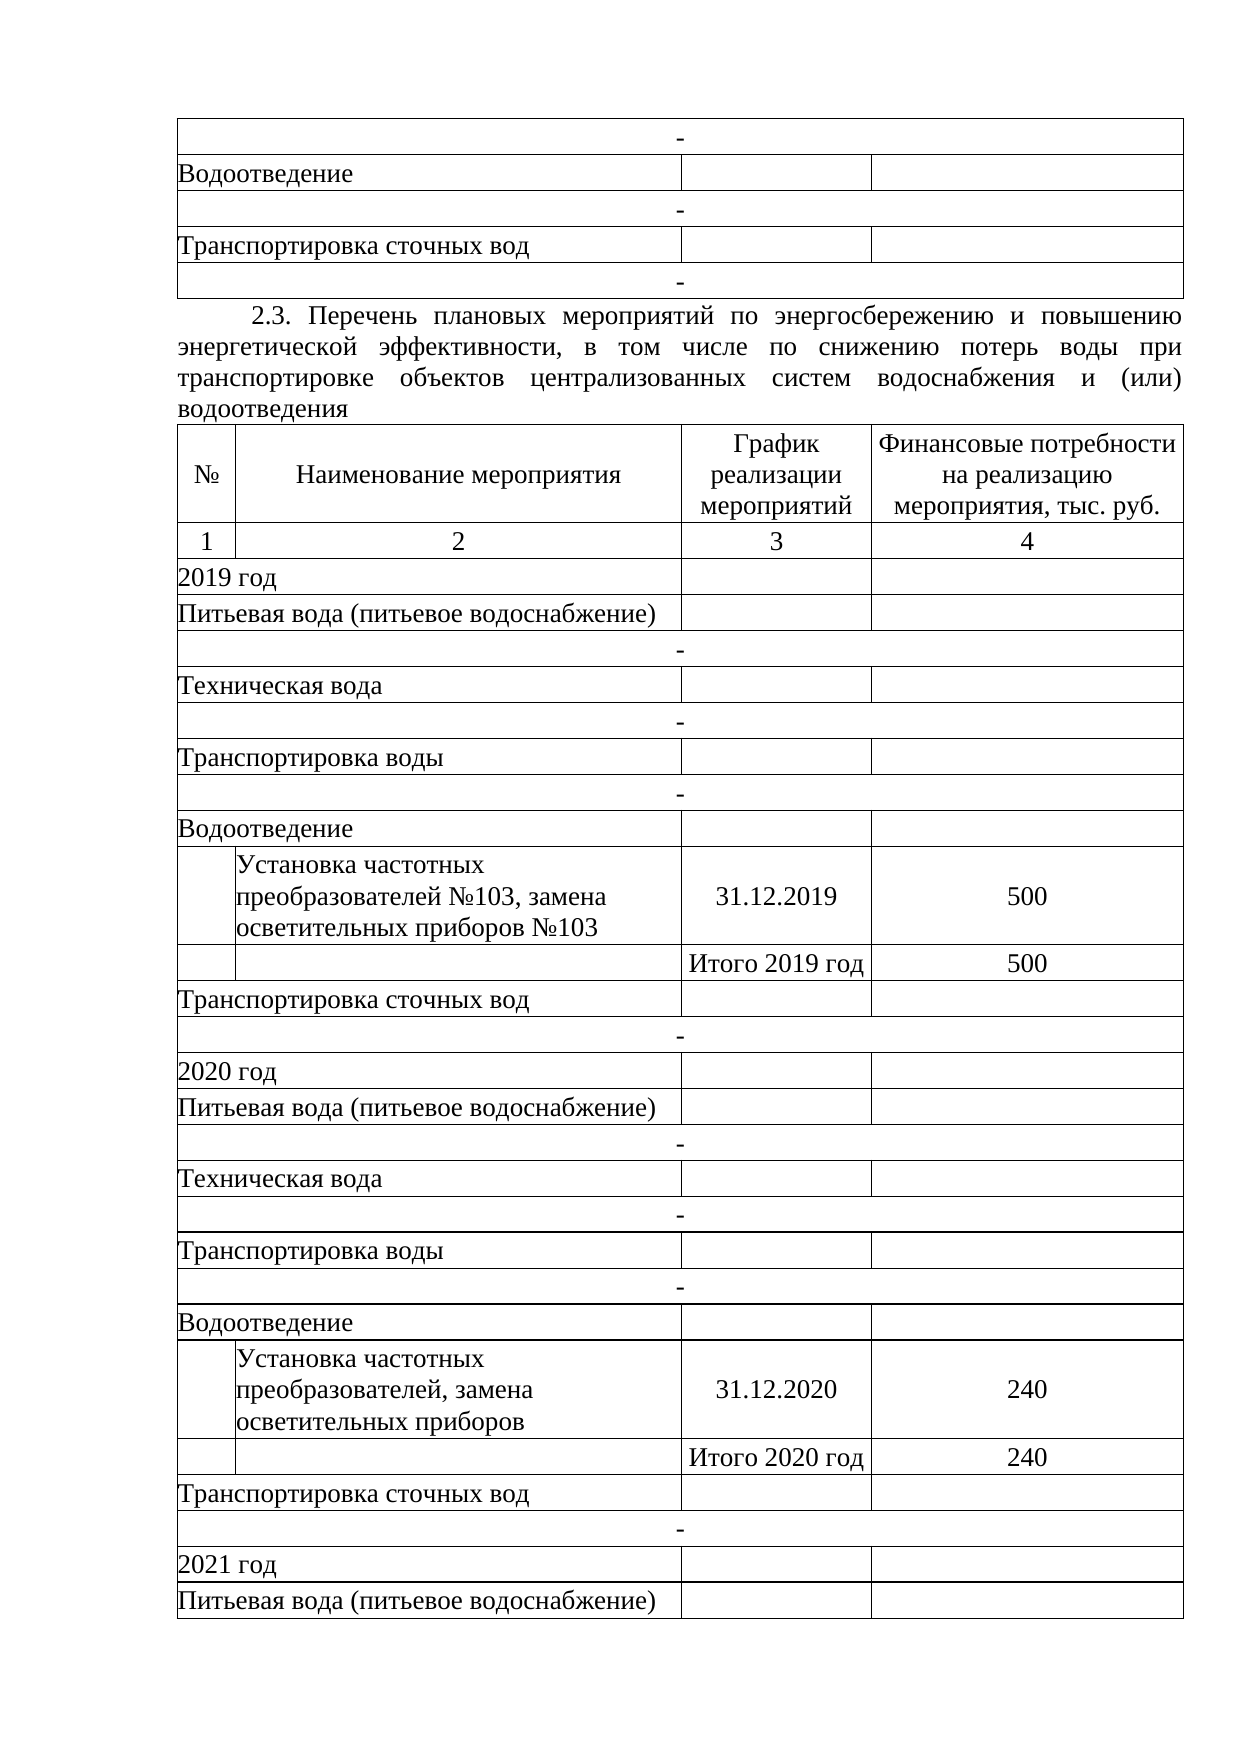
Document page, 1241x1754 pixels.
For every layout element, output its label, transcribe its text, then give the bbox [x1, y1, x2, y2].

table_cell [872, 981, 1183, 1016]
table_cell [682, 155, 871, 190]
table_cell [682, 981, 871, 1016]
table_cell [682, 1089, 871, 1124]
table_cell 4 [872, 523, 1183, 558]
table_cell 2 [236, 523, 681, 558]
table_cell [682, 1547, 871, 1581]
table_cell [872, 1547, 1183, 1581]
table_cell 1 [178, 523, 235, 558]
table_cell [682, 595, 871, 630]
table_cell Питьевая вода (питьевое водоснабжение) [178, 1089, 681, 1124]
table_cell 2019 год [178, 559, 681, 594]
table_cell [682, 739, 871, 774]
table_cell 500 [872, 847, 1183, 944]
table_cell 31.12.2019 [682, 847, 871, 944]
table_cell Транспортировка сточных вод [178, 227, 681, 262]
table_cell [682, 1305, 871, 1339]
table_cell - [178, 1197, 1183, 1231]
table_cell Водоотведение [178, 155, 681, 190]
table_cell [178, 847, 235, 944]
table_cell [682, 1161, 871, 1196]
table_cell [178, 1439, 235, 1474]
table_cell [682, 559, 871, 594]
table_cell [872, 595, 1183, 630]
table_cell - [178, 775, 1183, 809]
table_cell Наименование мероприятия [236, 425, 681, 522]
table_cell [236, 1439, 681, 1474]
table_cell Питьевая вода (питьевое водоснабжение) [178, 1583, 681, 1617]
table_cell Техническая вода [178, 1161, 681, 1196]
table_cell [682, 667, 871, 702]
table_cell - [178, 191, 1183, 226]
table_cell [872, 559, 1183, 594]
table_cell 3 [682, 523, 871, 558]
table_cell [682, 1053, 871, 1088]
table_cell [236, 945, 681, 980]
table_cell 2020 год [178, 1053, 681, 1088]
table_cell Установка частотных преобразователей №103, замена осветительных приборов №103 [236, 847, 681, 944]
table_cell Финансовые потребности на реализацию мероприятия, тыс. руб. [872, 425, 1183, 522]
table_cell [178, 945, 235, 980]
table_cell - [178, 703, 1183, 738]
table_cell № [178, 425, 235, 522]
table_cell 500 [872, 945, 1183, 980]
table_cell [872, 1161, 1183, 1196]
table_cell [872, 739, 1183, 774]
table_cell [682, 1233, 871, 1267]
table_cell - [178, 119, 1183, 154]
table_cell Транспортировка воды [178, 1233, 681, 1267]
table_cell [872, 811, 1183, 846]
table_cell Установка частотных преобразователей, замена осветительных приборов [236, 1341, 681, 1438]
table_cell - [178, 631, 1183, 666]
table_cell Техническая вода [178, 667, 681, 702]
table_cell - [178, 1125, 1183, 1159]
table_cell [872, 667, 1183, 702]
table_cell [872, 1233, 1183, 1267]
table_cell - [178, 1017, 1183, 1052]
table_cell Итого 2019 год [682, 945, 871, 980]
table_cell Питьевая вода (питьевое водоснабжение) [178, 595, 681, 630]
table_cell График реализации мероприятий [682, 425, 871, 522]
table_cell - [178, 1511, 1183, 1546]
table_cell [682, 811, 871, 846]
table_cell [872, 227, 1183, 262]
table_cell Водоотведение [178, 811, 681, 846]
table_cell Итого 2020 год [682, 1439, 871, 1474]
table_cell Водоотведение [178, 1305, 681, 1339]
table_cell [872, 1089, 1183, 1124]
table_cell Транспортировка сточных вод [178, 1475, 681, 1509]
table_cell [682, 227, 871, 262]
table_cell [682, 1583, 871, 1617]
table_cell 240 [872, 1439, 1183, 1474]
table_cell [682, 1475, 871, 1509]
table_cell 2021 год [178, 1547, 681, 1581]
table_cell 2.3. Перечень плановых мероприятий по энергосбережению и повышению энергетической эффективности, в том числе по снижению потерь воды при транспортировке объектов централизованных систем водоснабжения и (или) водоотведения [177, 299, 1183, 424]
table_cell [872, 1583, 1183, 1617]
table_cell - [178, 263, 1183, 298]
table_cell 31.12.2020 [682, 1341, 871, 1438]
table_cell [872, 1475, 1183, 1509]
table_cell - [178, 1269, 1183, 1303]
table_cell [872, 1053, 1183, 1088]
table_cell [178, 1341, 235, 1438]
table_cell Транспортировка сточных вод [178, 981, 681, 1016]
table_cell [872, 1305, 1183, 1339]
table_cell Транспортировка воды [178, 739, 681, 774]
table_cell 240 [872, 1341, 1183, 1438]
table_cell [872, 155, 1183, 190]
